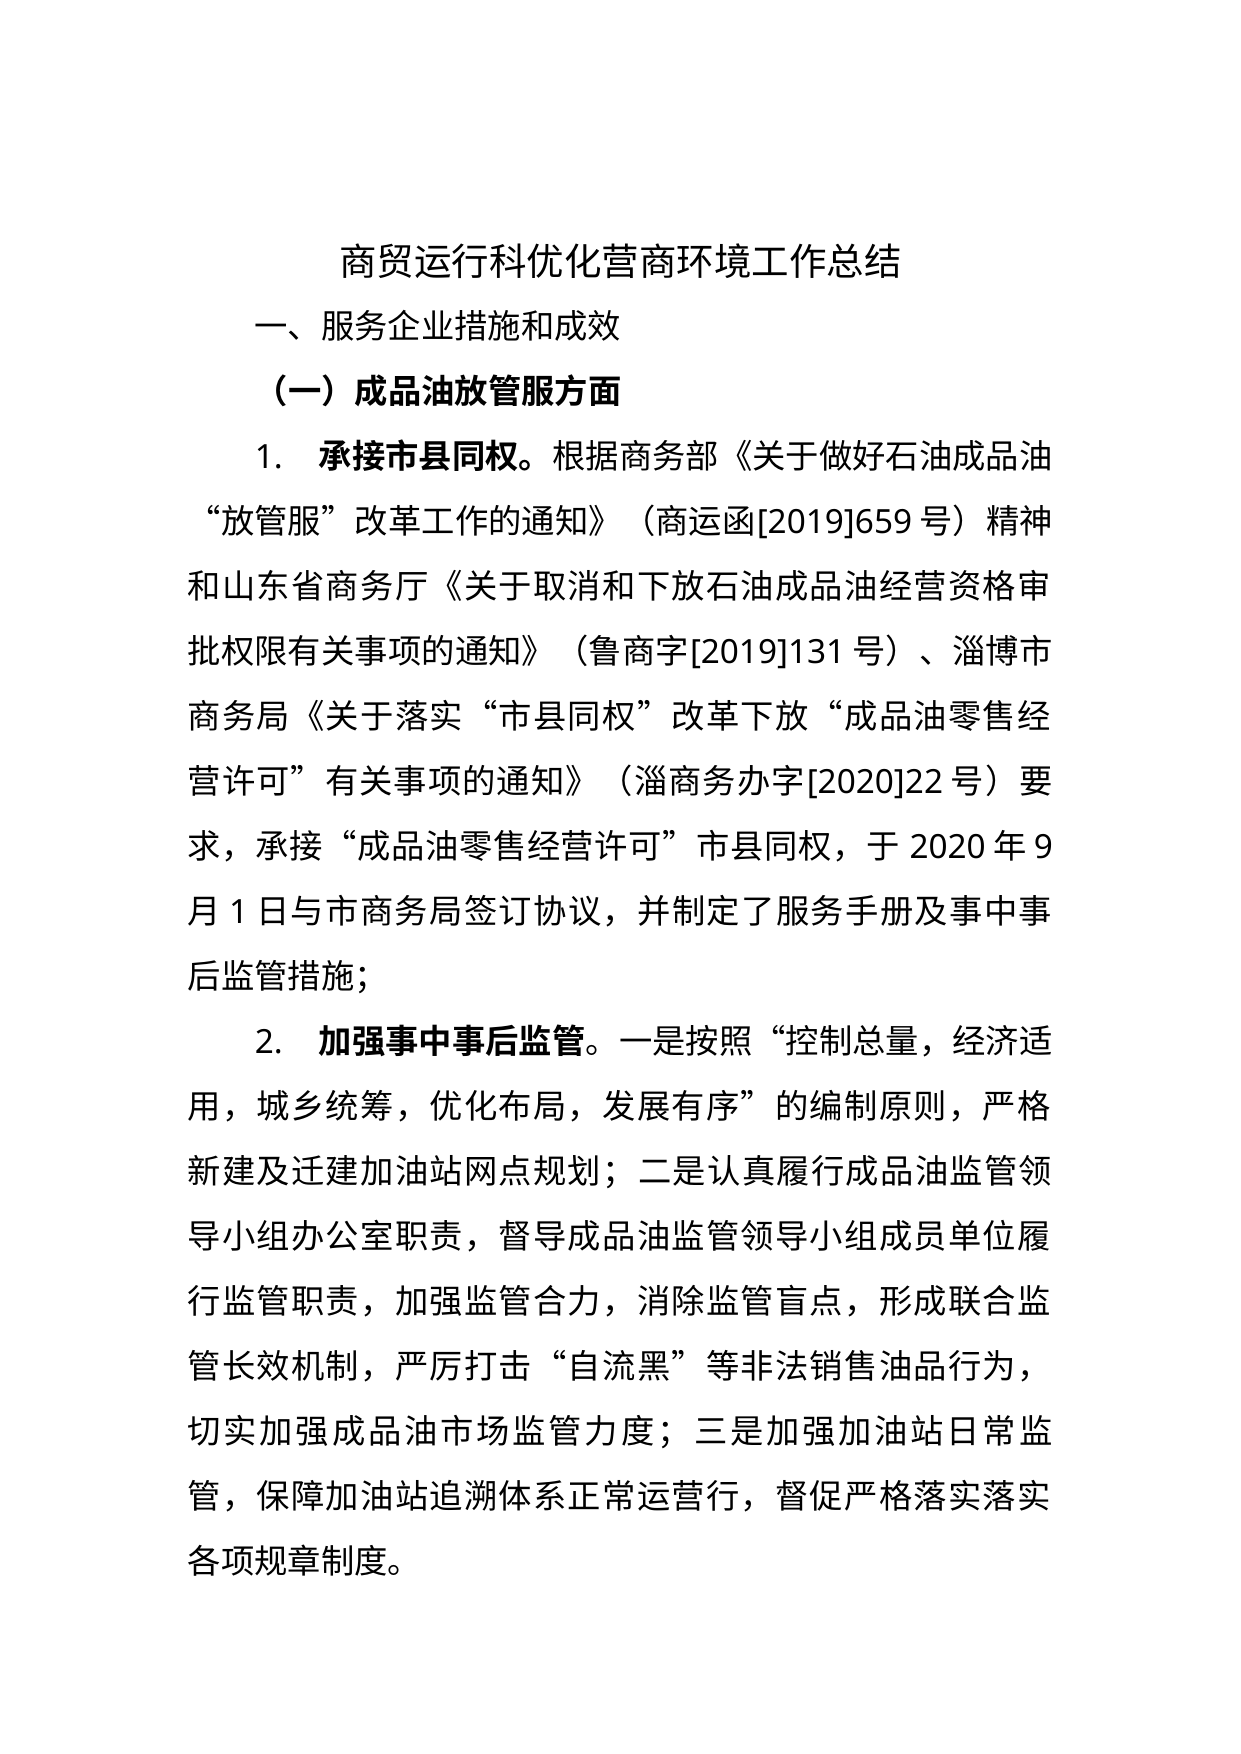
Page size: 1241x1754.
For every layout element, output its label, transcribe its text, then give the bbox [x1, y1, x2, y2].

text 商贸运行科优化营商环境工作总结 [187, 227, 1053, 292]
list 承接市县同权。根据商务部《关于做好石油成品油“放管服”改革工作的通知》（商运函[2019]659号）精神和山东省商务厅《关于取消和下放石油成品油经营资格审批权限有关事项的通知》（鲁商字[2019]131号）、淄博市商务局《关于落实“市县同权”改革下放“成品油零售经营许可”有关事项的通知》（淄商务办字[2020]22号）要求，承接“成品油零售经营许可”市县同权，于2020年9月1日与市商务局签订协议，并制定了服务手册及事中事后监管措施； [187, 422, 1053, 1007]
list 成品油放管服方面 [187, 357, 1053, 422]
list 服务企业措施和成效 [187, 292, 1053, 357]
list 加强事中事后监管。一是按照“控制总量，经济适用，城乡统筹，优化布局，发展有序”的编制原则，严格新建及迁建加油站网点规划；二是认真履行成品油监管领导小组办公室职责，督导成品油监管领导小组成员单位履行监管职责，加强监管合力，消除监管盲点，形成联合监管长效机制，严厉打击“自流黑”等非法销售油品行为，切实加强成品油市场监管力度；三是加强加油站日常监管，保障加油站追溯体系正常运营行，督促严格落实落实各项规章制度。 [187, 1007, 1053, 1592]
